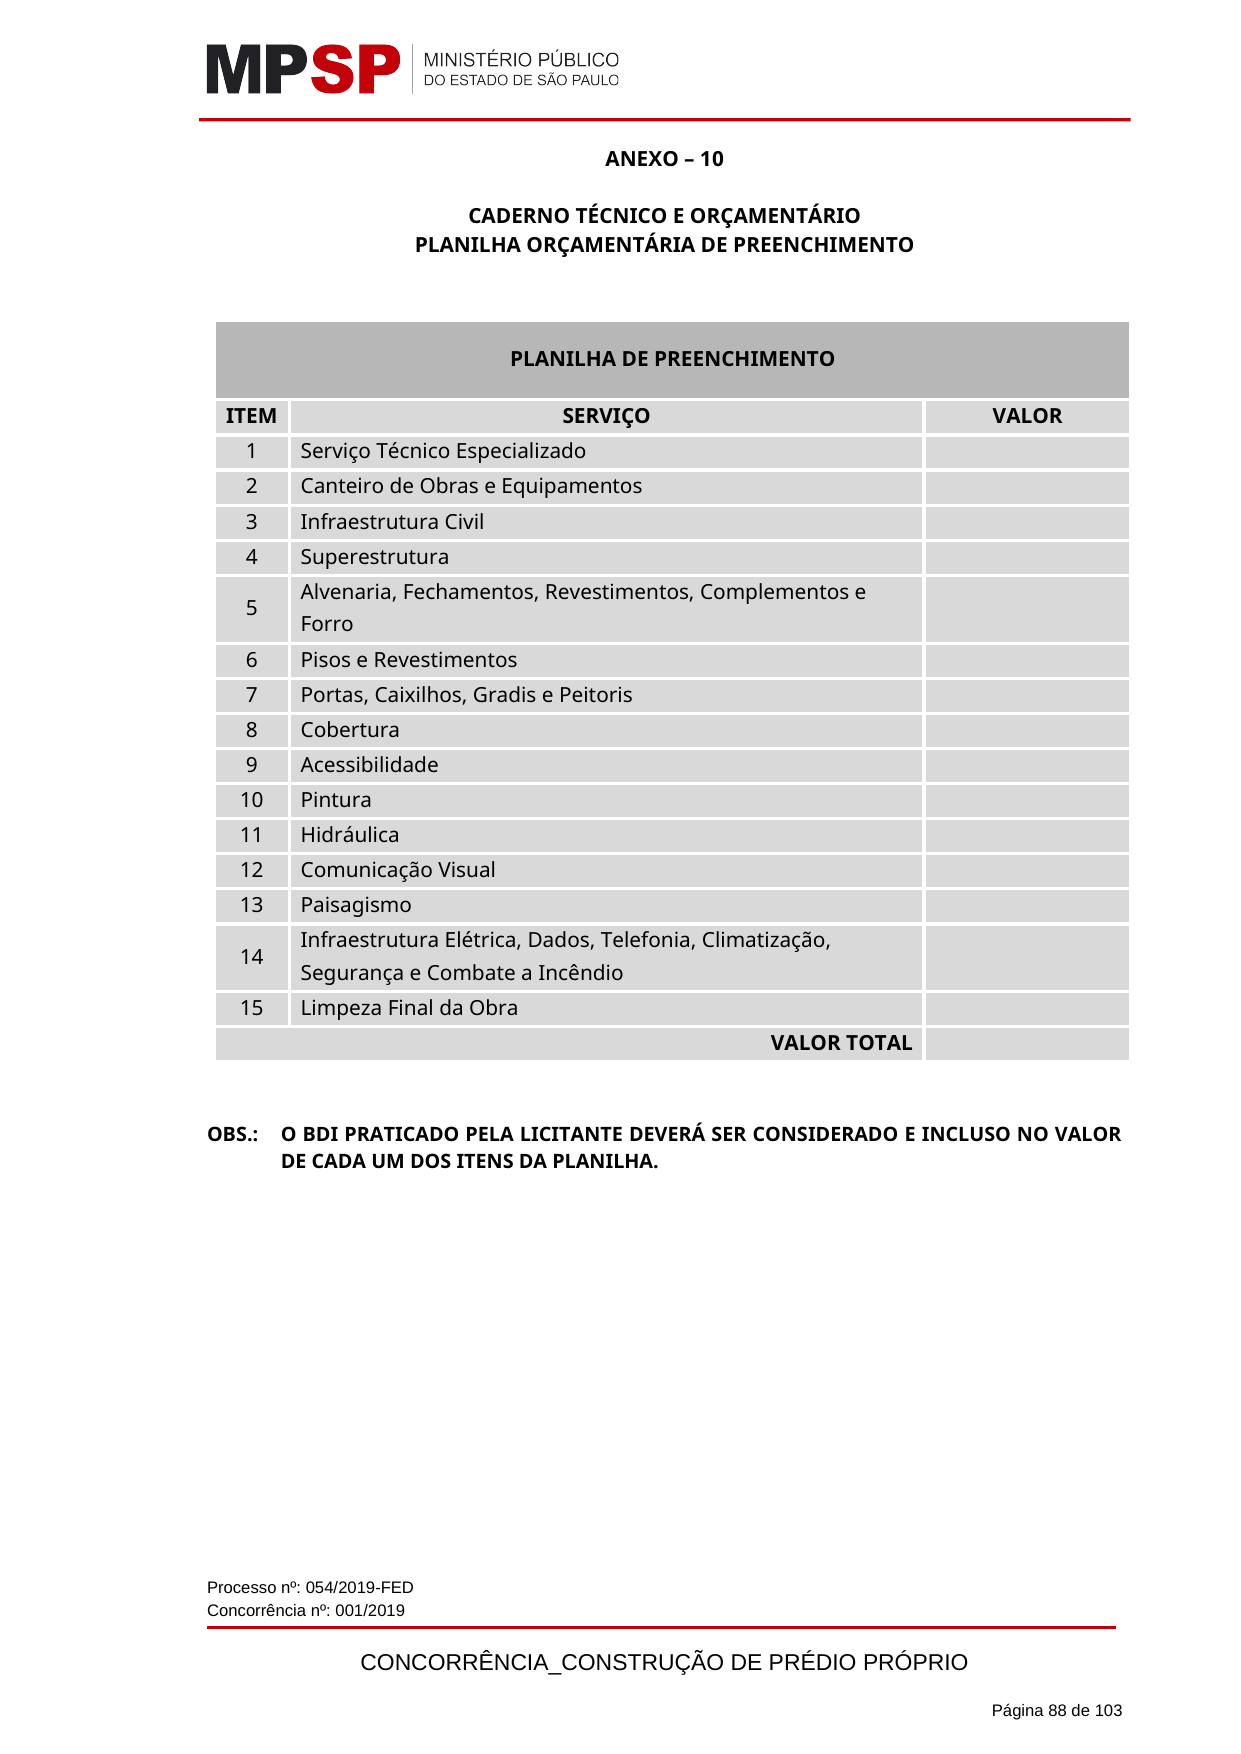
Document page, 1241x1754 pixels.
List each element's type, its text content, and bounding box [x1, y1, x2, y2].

table_cell [926, 993, 1129, 1025]
table_cell 8 [216, 715, 288, 747]
table_cell Comunicação Visual [291, 855, 922, 887]
text ANEXO – 10 [207, 144, 1122, 173]
table_cell Limpeza Final da Obra [291, 993, 922, 1025]
table_cell SERVIÇO [291, 401, 922, 433]
table_cell 7 [216, 680, 288, 712]
table_cell Paisagismo [291, 890, 922, 922]
table_cell ITEM [216, 401, 288, 433]
table_cell Alvenaria, Fechamentos, Revestimentos, Complementos e Forro [291, 577, 922, 642]
subtitle CADERNO TÉCNICO E ORÇAMENTÁRIO [207, 201, 1122, 230]
table_cell 12 [216, 855, 288, 887]
table_cell Infraestrutura Elétrica, Dados, Telefonia, Climatização, Segurança e Combate a Incêndio [291, 926, 922, 990]
table_cell 9 [216, 750, 288, 782]
table_cell [926, 542, 1129, 574]
table_cell 4 [216, 542, 288, 574]
table_cell Superestrutura [291, 542, 922, 574]
table_cell VALOR [926, 401, 1129, 433]
table_cell 14 [216, 926, 288, 990]
table_header PLANILHA DE PREENCHIMENTO [216, 322, 1129, 398]
table_cell [926, 645, 1129, 677]
table_cell Cobertura [291, 715, 922, 747]
table_cell [926, 785, 1129, 817]
table_cell 10 [216, 785, 288, 817]
table_cell Hidráulica [291, 820, 922, 852]
table_cell Canteiro de Obras e Equipamentos [291, 472, 922, 504]
table_cell [926, 472, 1129, 504]
table_cell Serviço Técnico Especializado [291, 437, 922, 468]
table_cell Acessibilidade [291, 750, 922, 782]
picture [206, 44, 619, 94]
table_cell 6 [216, 645, 288, 677]
table_cell [926, 1028, 1129, 1060]
table_cell Infraestrutura Civil [291, 507, 922, 539]
table_cell [926, 890, 1129, 922]
table_cell 15 [216, 993, 288, 1025]
table_cell 1 [216, 437, 288, 468]
table_cell [926, 437, 1129, 468]
table_cell [926, 507, 1129, 539]
table_cell [926, 750, 1129, 782]
table_cell Pintura [291, 785, 922, 817]
text OBS.: O BDI PRATICADO PELA LICITANTE DEVERÁ SER CONSIDERADO E INCLUSO NO VALOR DE CADA UM DOS ITENS DA PLANILHA. [207, 1120, 1122, 1174]
table_cell [926, 715, 1129, 747]
table_cell Portas, Caixilhos, Gradis e Peitoris [291, 680, 922, 712]
table_cell [926, 820, 1129, 852]
table_cell [926, 926, 1129, 990]
table_cell [926, 855, 1129, 887]
table_cell 11 [216, 820, 288, 852]
table_cell 3 [216, 507, 288, 539]
table_cell [926, 577, 1129, 642]
table_cell VALOR TOTAL [216, 1028, 922, 1060]
table_cell Pisos e Revestimentos [291, 645, 922, 677]
table_cell 5 [216, 577, 288, 642]
table_cell 2 [216, 472, 288, 504]
table_cell [926, 680, 1129, 712]
table_cell 13 [216, 890, 288, 922]
text PLANILHA ORÇAMENTÁRIA DE PREENCHIMENTO [207, 230, 1122, 258]
